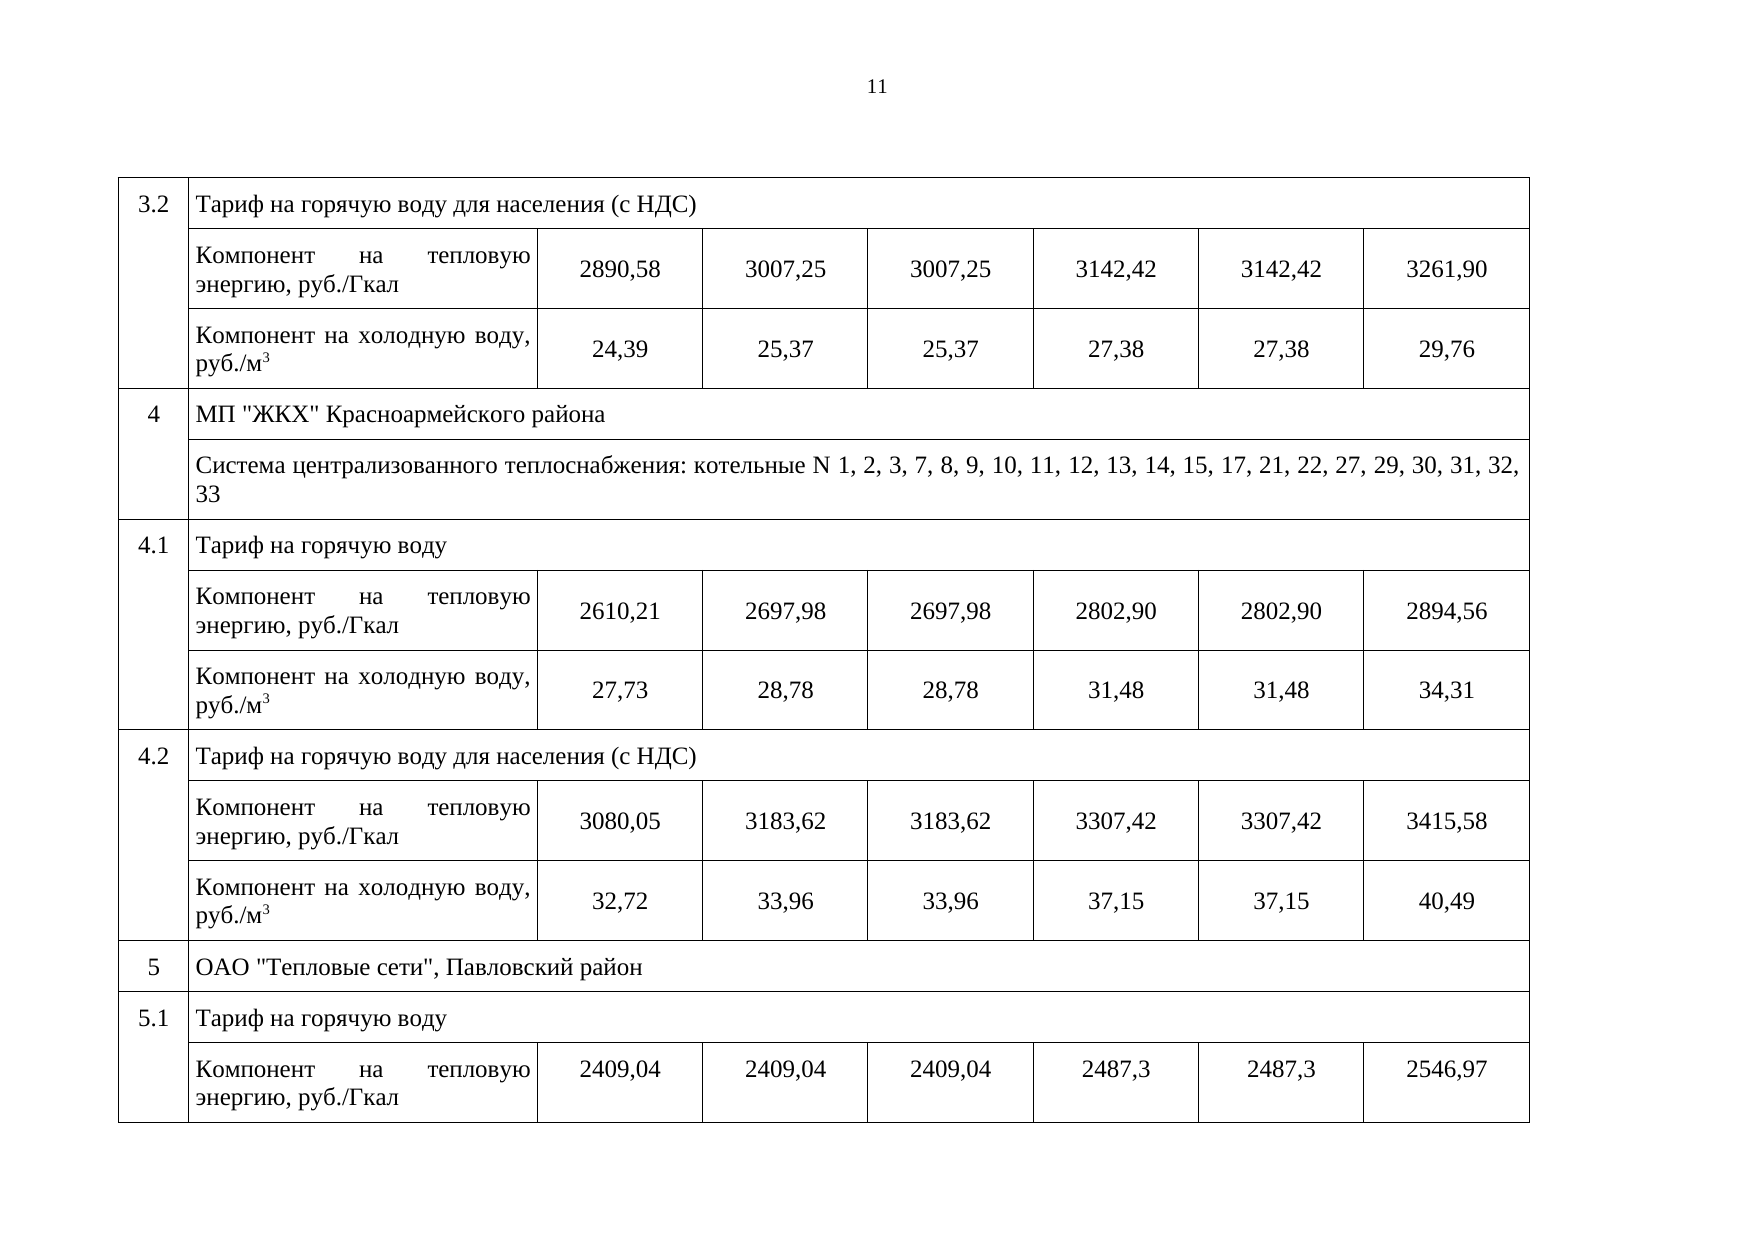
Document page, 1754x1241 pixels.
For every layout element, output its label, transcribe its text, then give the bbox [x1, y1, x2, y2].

table_cell Компонент на холодную воду, руб./м3 [189, 861, 537, 940]
table_cell 2697,98 [703, 571, 867, 649]
table_cell 31,48 [1034, 651, 1198, 729]
table_cell 33,96 [868, 861, 1033, 940]
table_cell Тариф на горячую воду для населения (с НДС) [189, 178, 1529, 228]
table_cell Тариф на горячую воду [189, 992, 1529, 1042]
table_cell 2610,21 [538, 571, 702, 649]
table_cell 3007,25 [703, 229, 867, 308]
table_cell 31,48 [1199, 651, 1363, 729]
table_cell 3183,62 [868, 781, 1033, 860]
table_cell 4 [119, 389, 188, 519]
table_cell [189, 1043, 537, 1122]
table_cell 4.1 [119, 520, 188, 729]
table_cell 37,15 [1199, 861, 1363, 940]
table_cell 27,38 [1034, 309, 1198, 388]
table_cell МП "ЖКХ" Красноармейского района [189, 389, 1529, 439]
table_cell Тариф на горячую воду для населения (с НДС) [189, 730, 1529, 780]
table_cell 3261,90 [1364, 229, 1529, 308]
table_cell 5.1 [119, 992, 188, 1122]
table_cell Компонент на холодную воду, руб./м3 [189, 309, 537, 388]
table_cell 3183,62 [703, 781, 867, 860]
table_cell 2802,90 [1199, 571, 1363, 649]
table_cell 2487,3 [1034, 1043, 1198, 1122]
table_cell 3415,58 [1364, 781, 1529, 860]
table_cell Тариф на горячую воду [189, 520, 1529, 570]
table_cell Компонент на тепловую энергию, руб./Гкал [189, 781, 537, 860]
table_cell ОАО "Тепловые сети", Павловский район [189, 941, 1529, 991]
table_cell 33,96 [703, 861, 867, 940]
table_cell Система централизованного теплоснабжения: котельные N 1, 2, 3, 7, 8, 9, 10, 11, 12, 13, 14, 15, 17, 21, 22, 27, 29, 30, 31, 32, 33 [189, 440, 1529, 519]
table_cell 3307,42 [1199, 781, 1363, 860]
table_cell 2546,97 [1364, 1043, 1529, 1122]
table_cell 27,38 [1199, 309, 1363, 388]
table_cell 25,37 [868, 309, 1033, 388]
table_cell 2487,3 [1199, 1043, 1363, 1122]
table_cell 3307,42 [1034, 781, 1198, 860]
table_cell 25,37 [703, 309, 867, 388]
table_cell 2890,58 [538, 229, 702, 308]
table_cell 2697,98 [868, 571, 1033, 649]
table_cell 2409,04 [703, 1043, 867, 1122]
table_cell 28,78 [703, 651, 867, 729]
table_cell 2409,04 [538, 1043, 702, 1122]
table_cell 37,15 [1034, 861, 1198, 940]
table_cell 29,76 [1364, 309, 1529, 388]
table_cell Компонент на холодную воду, руб./м3 [189, 651, 537, 729]
table_cell 3080,05 [538, 781, 702, 860]
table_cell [189, 229, 537, 308]
table_cell 2894,56 [1364, 571, 1529, 649]
table_cell 34,31 [1364, 651, 1529, 729]
table_cell 2802,90 [1034, 571, 1198, 649]
table_cell 5 [119, 941, 188, 991]
table_cell 27,73 [538, 651, 702, 729]
table_cell 40,49 [1364, 861, 1529, 940]
table_cell 3142,42 [1199, 229, 1363, 308]
table_cell 24,39 [538, 309, 702, 388]
table_cell 28,78 [868, 651, 1033, 729]
table_cell Компонент на тепловую энергию, руб./Гкал [189, 571, 537, 649]
table_cell 3.2 [119, 178, 188, 388]
table_cell 2409,04 [868, 1043, 1033, 1122]
table_cell 3142,42 [1034, 229, 1198, 308]
table_cell 4.2 [119, 730, 188, 940]
table_cell 3007,25 [868, 229, 1033, 308]
table_cell 32,72 [538, 861, 702, 940]
